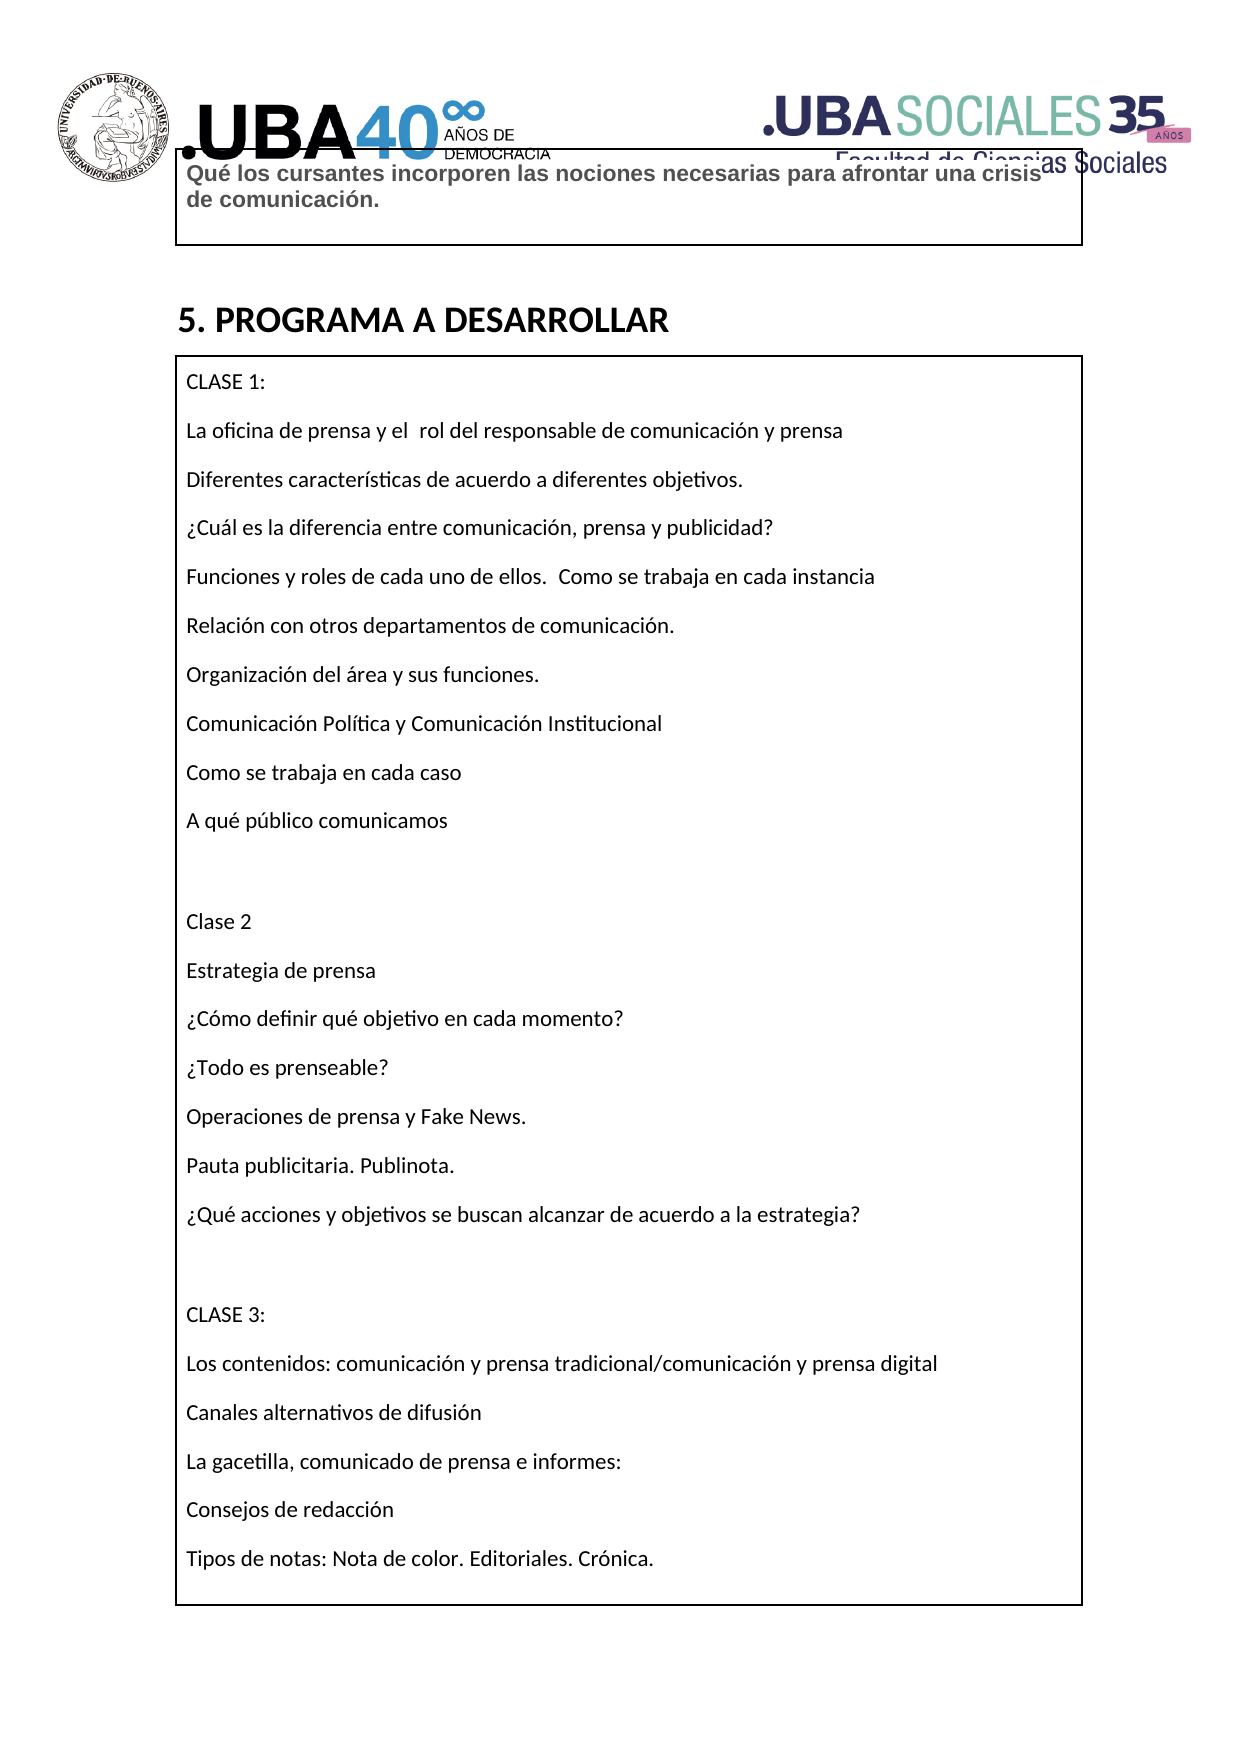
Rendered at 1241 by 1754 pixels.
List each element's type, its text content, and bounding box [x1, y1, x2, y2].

picture [0, 0, 1241, 307]
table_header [177, 150, 1081, 244]
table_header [177, 357, 1081, 1604]
text 5. PROGRAMA A DESARROLLAR [177, 296, 1063, 342]
